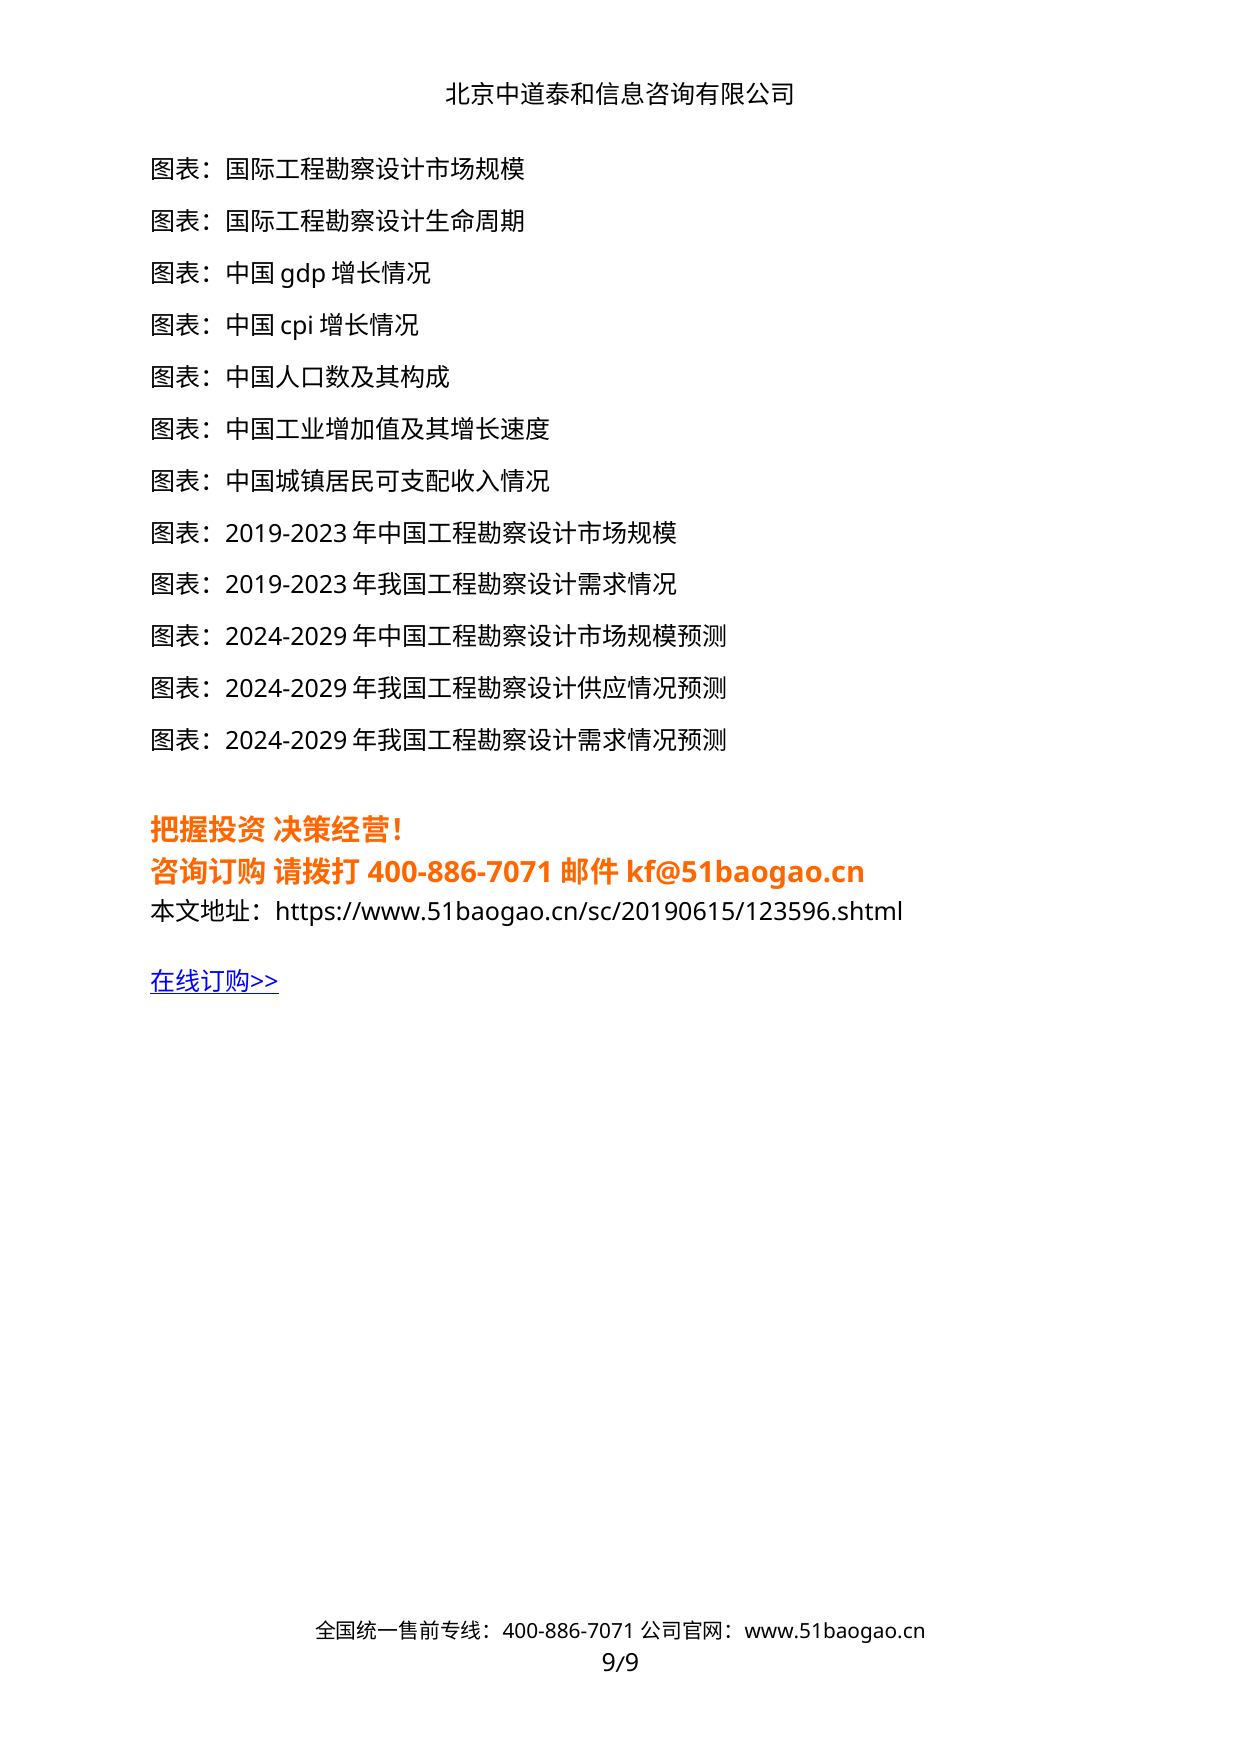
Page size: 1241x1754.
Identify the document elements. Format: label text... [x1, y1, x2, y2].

text 图表：中国cpi增长情况 [150, 306, 1090, 342]
text 图表：中国工业增加值及其增长速度 [150, 409, 1090, 446]
text 把握投资 决策经营！咨询订购 请拨打 400-886-7071 邮件 kf@51baogao.cn本文地址：https://www.51baogao.cn/sc/20190615/123596.shtml [150, 772, 1090, 927]
text 图表：2024-2029年我国工程勘察设计供应情况预测 [150, 669, 1090, 705]
text 图表：2019-2023年中国工程勘察设计市场规模 [150, 513, 1090, 549]
text 图表：2024-2029年中国工程勘察设计市场规模预测 [150, 617, 1090, 653]
text 图表：国际工程勘察设计生命周期 [150, 202, 1090, 238]
text 图表：国际工程勘察设计市场规模 [150, 150, 1090, 186]
text 图表：中国人口数及其构成 [150, 357, 1090, 394]
text 图表：2024-2029年我国工程勘察设计需求情况预测 [150, 721, 1090, 757]
text 图表：中国城镇居民可支配收入情况 [150, 461, 1090, 497]
text 图表：中国gdp增长情况 [150, 254, 1090, 290]
text 图表：2019-2023年我国工程勘察设计需求情况 [150, 565, 1090, 601]
text 在线订购>> [150, 927, 1090, 998]
